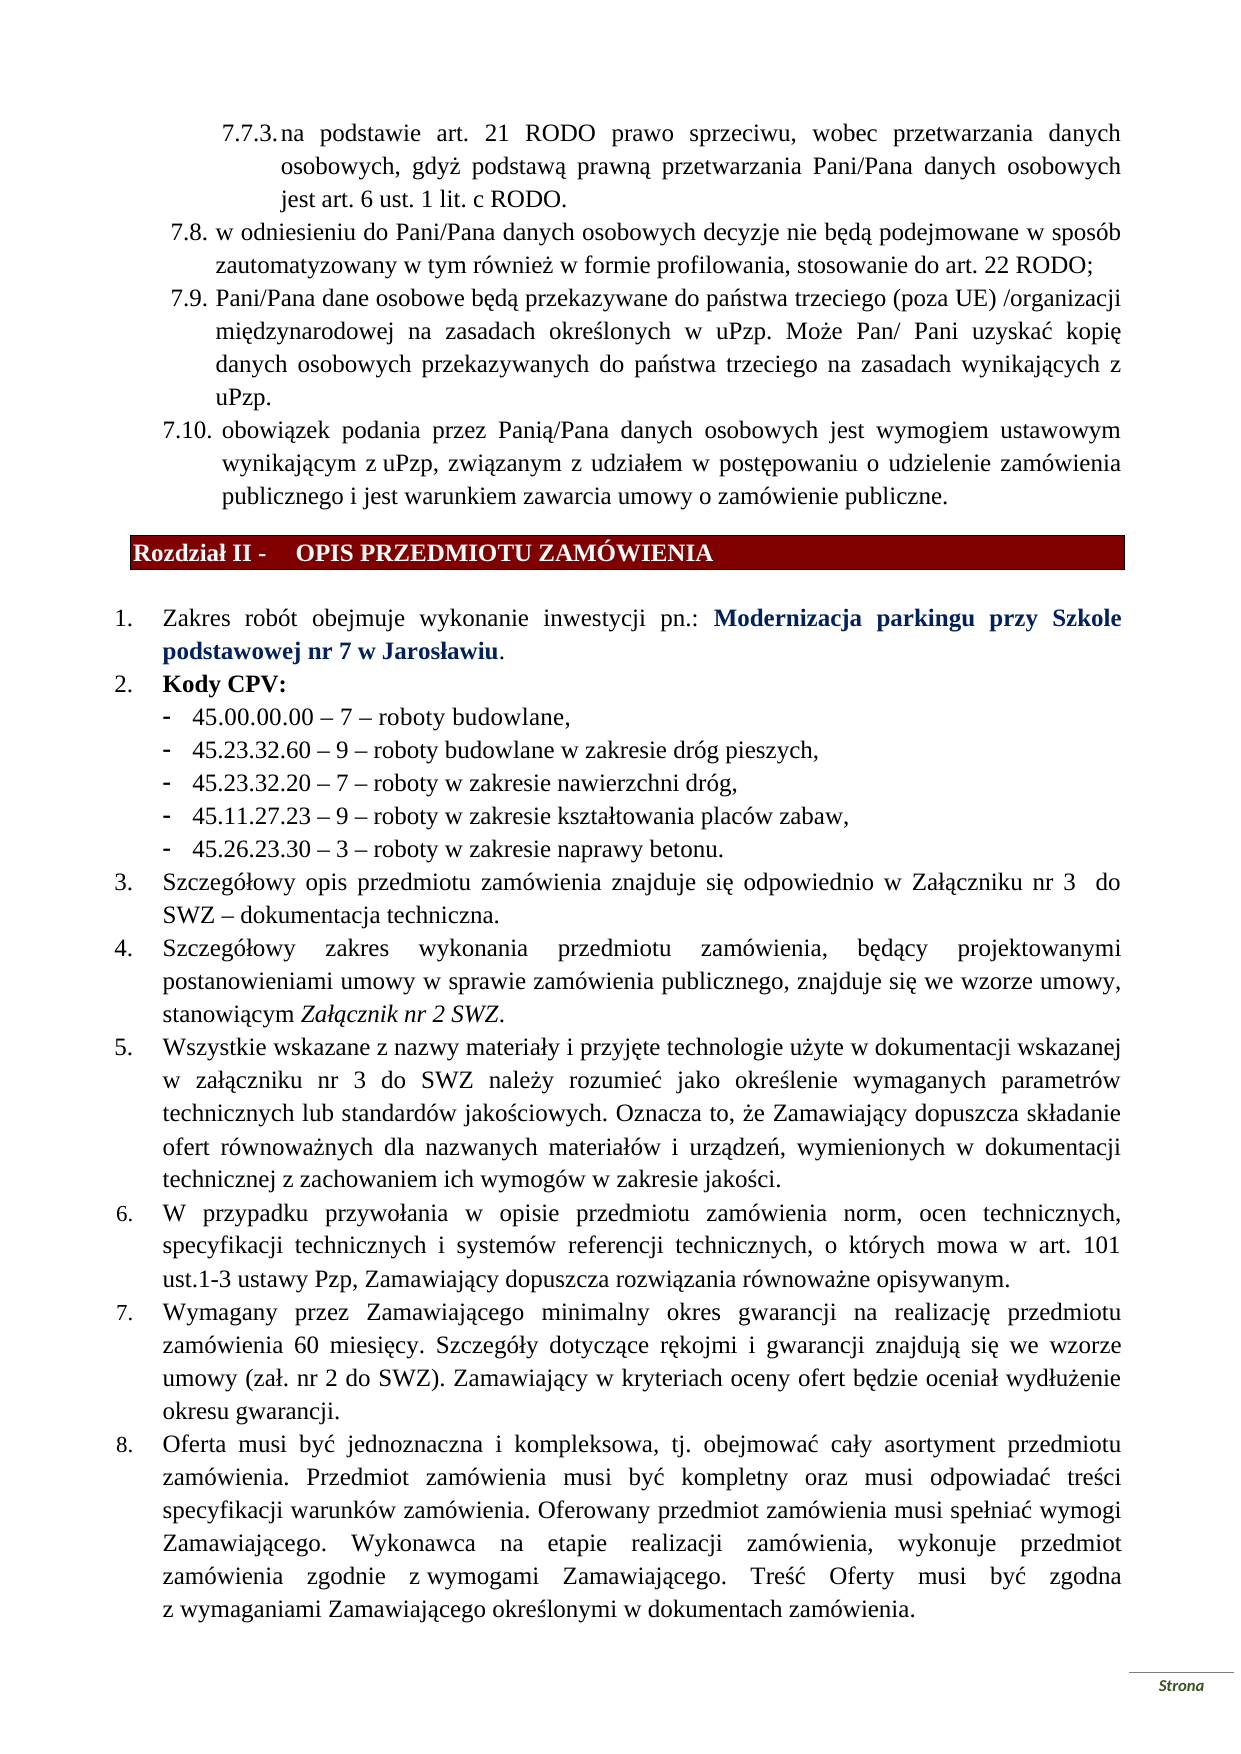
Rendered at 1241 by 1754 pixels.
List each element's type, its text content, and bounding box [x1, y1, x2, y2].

list 45.00.00.00 – 7 – roboty budowlane, [162, 702, 1122, 731]
list 45.23.32.20 – 7 – roboty w zakresie nawierzchni dróg, [162, 768, 1122, 797]
list Szczegółowy zakres wykonania przedmiotu zamówienia, będący projektowanymi postanowieniami umowy w sprawie zamówienia publicznego, znajduje się we wzorze umowy, stanowiącym Załącznik nr 2 SWZ. [133, 933, 1122, 1028]
list W przypadku przywołania w opisie przedmiotu zamówienia norm, ocen technicznych, specyfikacji technicznych i systemów referencji technicznych, o których mowa w art. 101 ust.1-3 ustawy Pzp, Zamawiający dopuszcza rozwiązania równoważne opisywanym. [133, 1198, 1122, 1292]
list Zakres robót obejmuje wykonanie inwestycji pn.: Modernizacja parkingu przy Szkole podstawowej nr 7 w Jarosławiu. [133, 603, 1122, 665]
list Szczegółowy opis przedmiotu zamówienia znajduje się odpowiednio w Załączniku nr 3 do SWZ – dokumentacja techniczna. [133, 867, 1122, 929]
list 45.23.32.60 – 9 – roboty budowlane w zakresie dróg pieszych, [162, 735, 1122, 764]
list na podstawie art. 21 RODO prawo sprzeciwu, wobec przetwarzania danych osobowych, gdyż podstawą prawną przetwarzania Pani/Pana danych osobowych jest art. 6 ust. 1 lit. c RODO. [222, 118, 1122, 213]
list Oferta musi być jednoznaczna i kompleksowa, tj. obejmować cały asortyment przedmiotu zamówienia. Przedmiot zamówienia musi być kompletny oraz musi odpowiadać treści specyfikacji warunków zamówienia. Oferowany przedmiot zamówienia musi spełniać wymogi Zamawiającego. Wykonawca na etapie realizacji zamówienia, wykonuje przedmiot zamówienia zgodnie z wymogami Zamawiającego. Treść Oferty musi być zgodna z wymaganiami Zamawiającego określonymi w dokumentach zamówienia. [133, 1429, 1122, 1623]
list w odniesieniu do Pani/Pana danych osobowych decyzje nie będą podejmowane w sposób zautomatyzowany w tym również w formie profilowania, stosowanie do art. 22 RODO; [170, 217, 1122, 279]
subtitle OPIS PRZEDMIOTU ZAMÓWIENIA [131, 536, 1124, 569]
list 45.11.27.23 – 9 – roboty w zakresie kształtowania placów zabaw, [162, 801, 1122, 830]
list Pani/Pana dane osobowe będą przekazywane do państwa trzeciego (poza UE) /organizacji międzynarodowej na zasadach określonych w uPzp. Może Pan/ Pani uzyskać kopię danych osobowych przekazywanych do państwa trzeciego na zasadach wynikających z uPzp. [170, 283, 1122, 411]
list Kody CPV: [133, 669, 1122, 698]
list obowiązek podania przez Panią/Pana danych osobowych jest wymogiem ustawowym wynikającym z uPzp, związanym z udziałem w postępowaniu o udzielenie zamówienia publicznego i jest warunkiem zawarcia umowy o zamówienie publiczne. [162, 415, 1122, 510]
list Wymagany przez Zamawiającego minimalny okres gwarancji na realizację przedmiotu zamówienia 60 miesięcy. Szczegóły dotyczące rękojmi i gwarancji znajdują się we wzorze umowy (zał. nr 2 do SWZ). Zamawiający w kryteriach oceny ofert będzie oceniał wydłużenie okresu gwarancji. [133, 1297, 1122, 1424]
list Wszystkie wskazane z nazwy materiały i przyjęte technologie użyte w dokumentacji wskazanej w załączniku nr 3 do SWZ należy rozumieć jako określenie wymaganych parametrów technicznych lub standardów jakościowych. Oznacza to, że Zamawiający dopuszcza składanie ofert równoważnych dla nazwanych materiałów i urządzeń, wymienionych w dokumentacji technicznej z zachowaniem ich wymogów w zakresie jakości. [133, 1032, 1122, 1193]
list 45.26.23.30 – 3 – roboty w zakresie naprawy betonu. [162, 834, 1122, 863]
